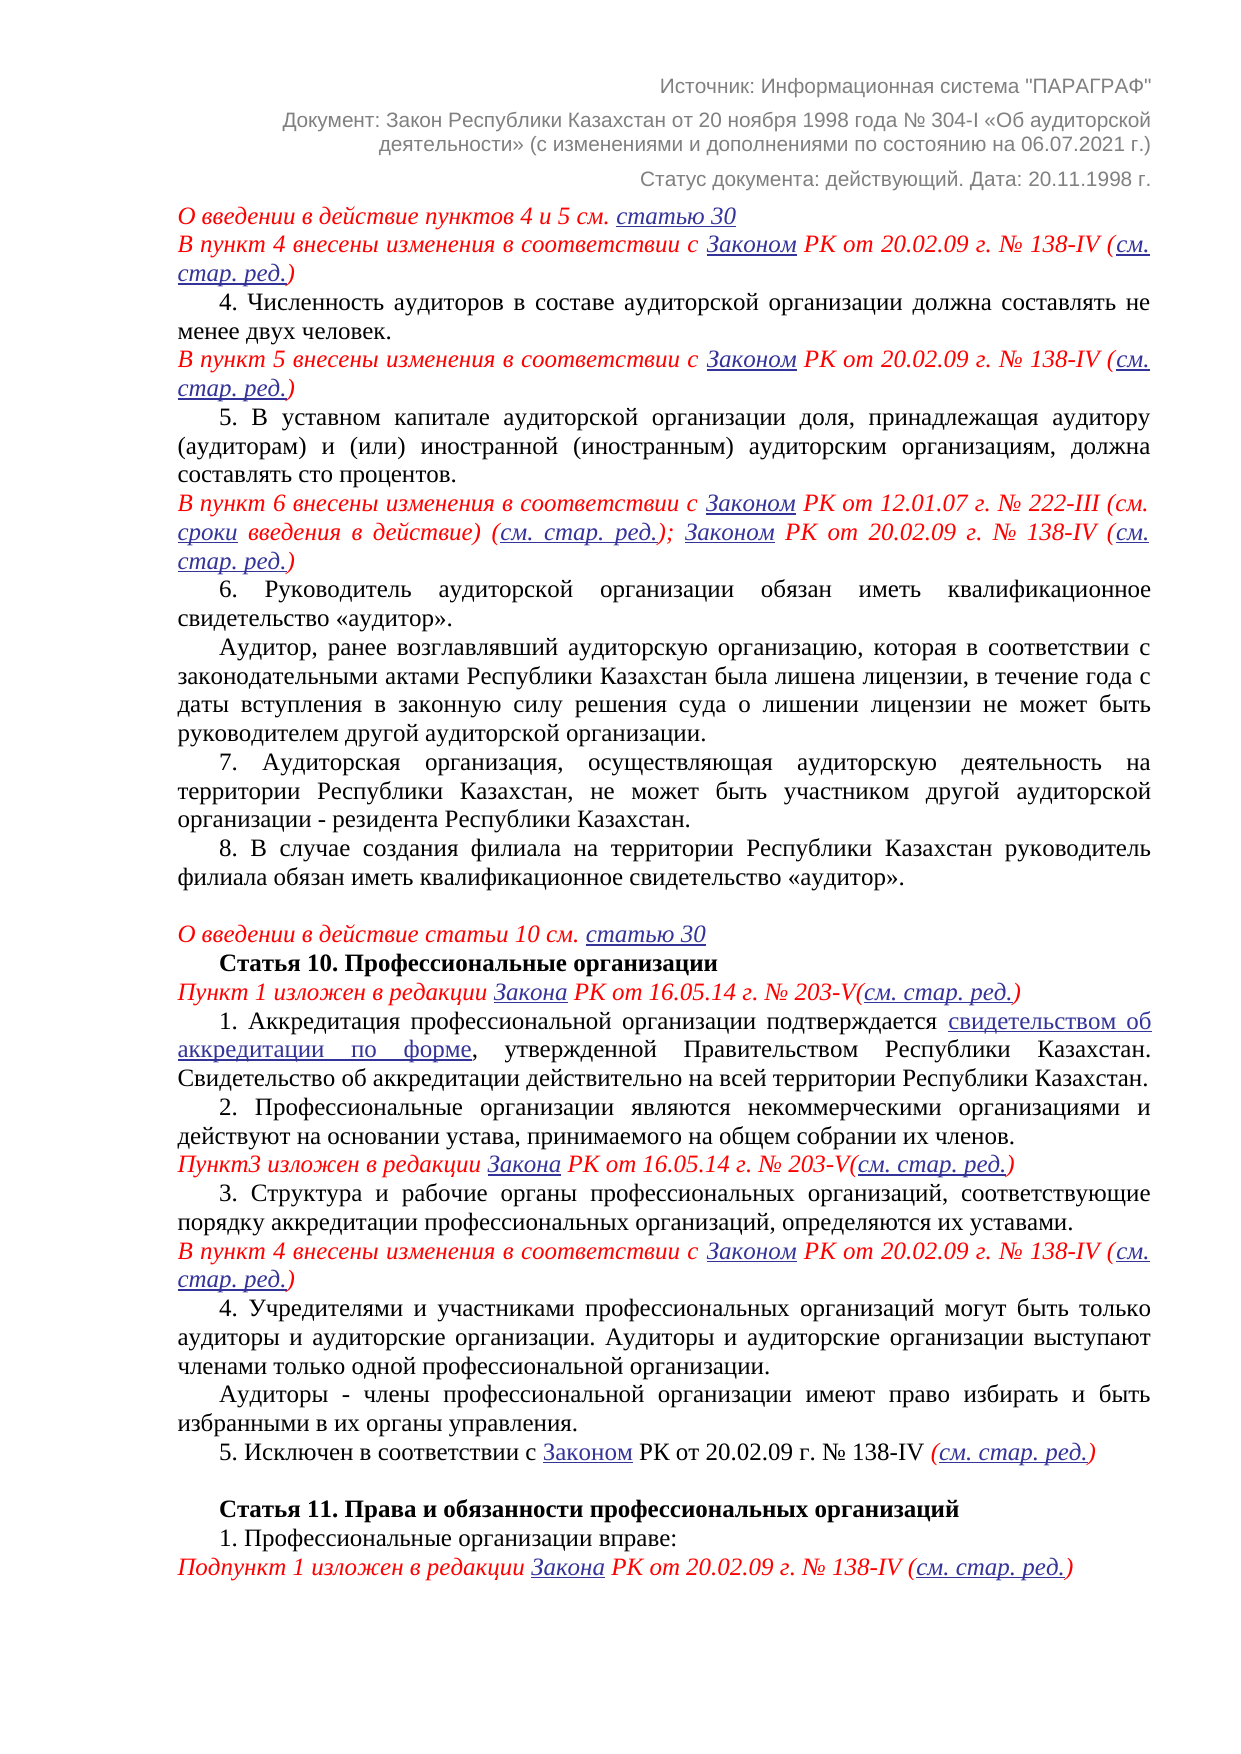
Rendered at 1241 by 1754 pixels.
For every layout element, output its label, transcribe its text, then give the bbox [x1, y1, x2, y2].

text 8. В случае создания филиала на территории Республики Казахстан руководитель филиала обязан иметь квалификационное свидетельство «аудитор». [177, 833, 1152, 891]
text О введении в действие статьи 10 см. статью 30 [177, 919, 1152, 948]
text 4. Учредителями и участниками профессиональных организаций могут быть только аудиторы и аудиторские организации. Аудиторы и аудиторские организации выступают членами только одной профессиональной организации. [177, 1293, 1152, 1379]
text Статья 11. Права и обязанности профессиональных организаций [177, 1494, 1152, 1523]
text Аудиторы - члены профессиональной организации имеют право избирать и быть избранными в их органы управления. [177, 1379, 1152, 1437]
text Статья 10. Профессиональные организации [177, 948, 1152, 977]
text О введении в действие пунктов 4 и 5 см. статью 30 [177, 201, 1152, 229]
text 5. В уставном капитале аудиторской организации доля, принадлежащая аудитору (аудиторам) и (или) иностранной (иностранным) аудиторским организациям, должна составлять сто процентов. [177, 402, 1152, 488]
text В пункт 4 внесены изменения в соответствии с Законом РК от 20.02.09 г. № 138-IV (см. стар. ред.) [177, 1236, 1152, 1293]
text 4. Численность аудиторов в составе аудиторской организации должна составлять не менее двух человек. [177, 287, 1152, 344]
text В пункт 6 внесены изменения в соответствии с Законом РК от 12.01.07 г. № 222-III (см. сроки введения в действие) (см. стар. ред.); Законом РК от 20.02.09 г. № 138-IV (см. стар. ред.) [177, 488, 1152, 574]
text 2. Профессиональные организации являются некоммерческими организациями и действуют на основании устава, принимаемого на общем собрании их членов. [177, 1092, 1152, 1149]
text В пункт 5 внесены изменения в соответствии с Законом РК от 20.02.09 г. № 138-IV (см. стар. ред.) [177, 344, 1152, 402]
text В пункт 4 внесены изменения в соответствии с Законом РК от 20.02.09 г. № 138-IV (см. стар. ред.) [177, 229, 1152, 287]
text 6. Руководитель аудиторской организации обязан иметь квалификационное свидетельство «аудитор». [177, 574, 1152, 632]
text Пункт3 изложен в редакции Закона РК от 16.05.14 г. № 203-V(см. стар. ред.) [177, 1149, 1152, 1178]
text Аудитор, ранее возглавлявший аудиторскую организацию, которая в соответствии с законодательными актами Республики Казахстан была лишена лицензии, в течение года с даты вступления в законную силу решения суда о лишении лицензии не может быть руководителем другой аудиторской организации. [177, 632, 1152, 747]
text 3. Структура и рабочие органы профессиональных организаций, соответствующие порядку аккредитации профессиональных организаций, определяются их уставами. [177, 1178, 1152, 1236]
text 1. Аккредитация профессиональной организации подтверждается свидетельством об аккредитации по форме, утвержденной Правительством Республики Казахстан. Свидетельство об аккредитации действительно на всей территории Республики Казахстан. [177, 1006, 1152, 1092]
text 5. Исключен в соответствии с Законом РК от 20.02.09 г. № 138-IV (см. стар. ред.) [177, 1437, 1152, 1466]
text 1. Профессиональные организации вправе: [177, 1523, 1152, 1552]
text Пункт 1 изложен в редакции Закона РК от 16.05.14 г. № 203-V(см. стар. ред.) [177, 977, 1152, 1006]
text 7. Аудиторская организация, осуществляющая аудиторскую деятельность на территории Республики Казахстан, не может быть участником другой аудиторской организации - резидента Республики Казахстан. [177, 747, 1152, 833]
text Подпункт 1 изложен в редакции Закона РК от 20.02.09 г. № 138-IV (см. стар. ред.) [177, 1552, 1152, 1581]
